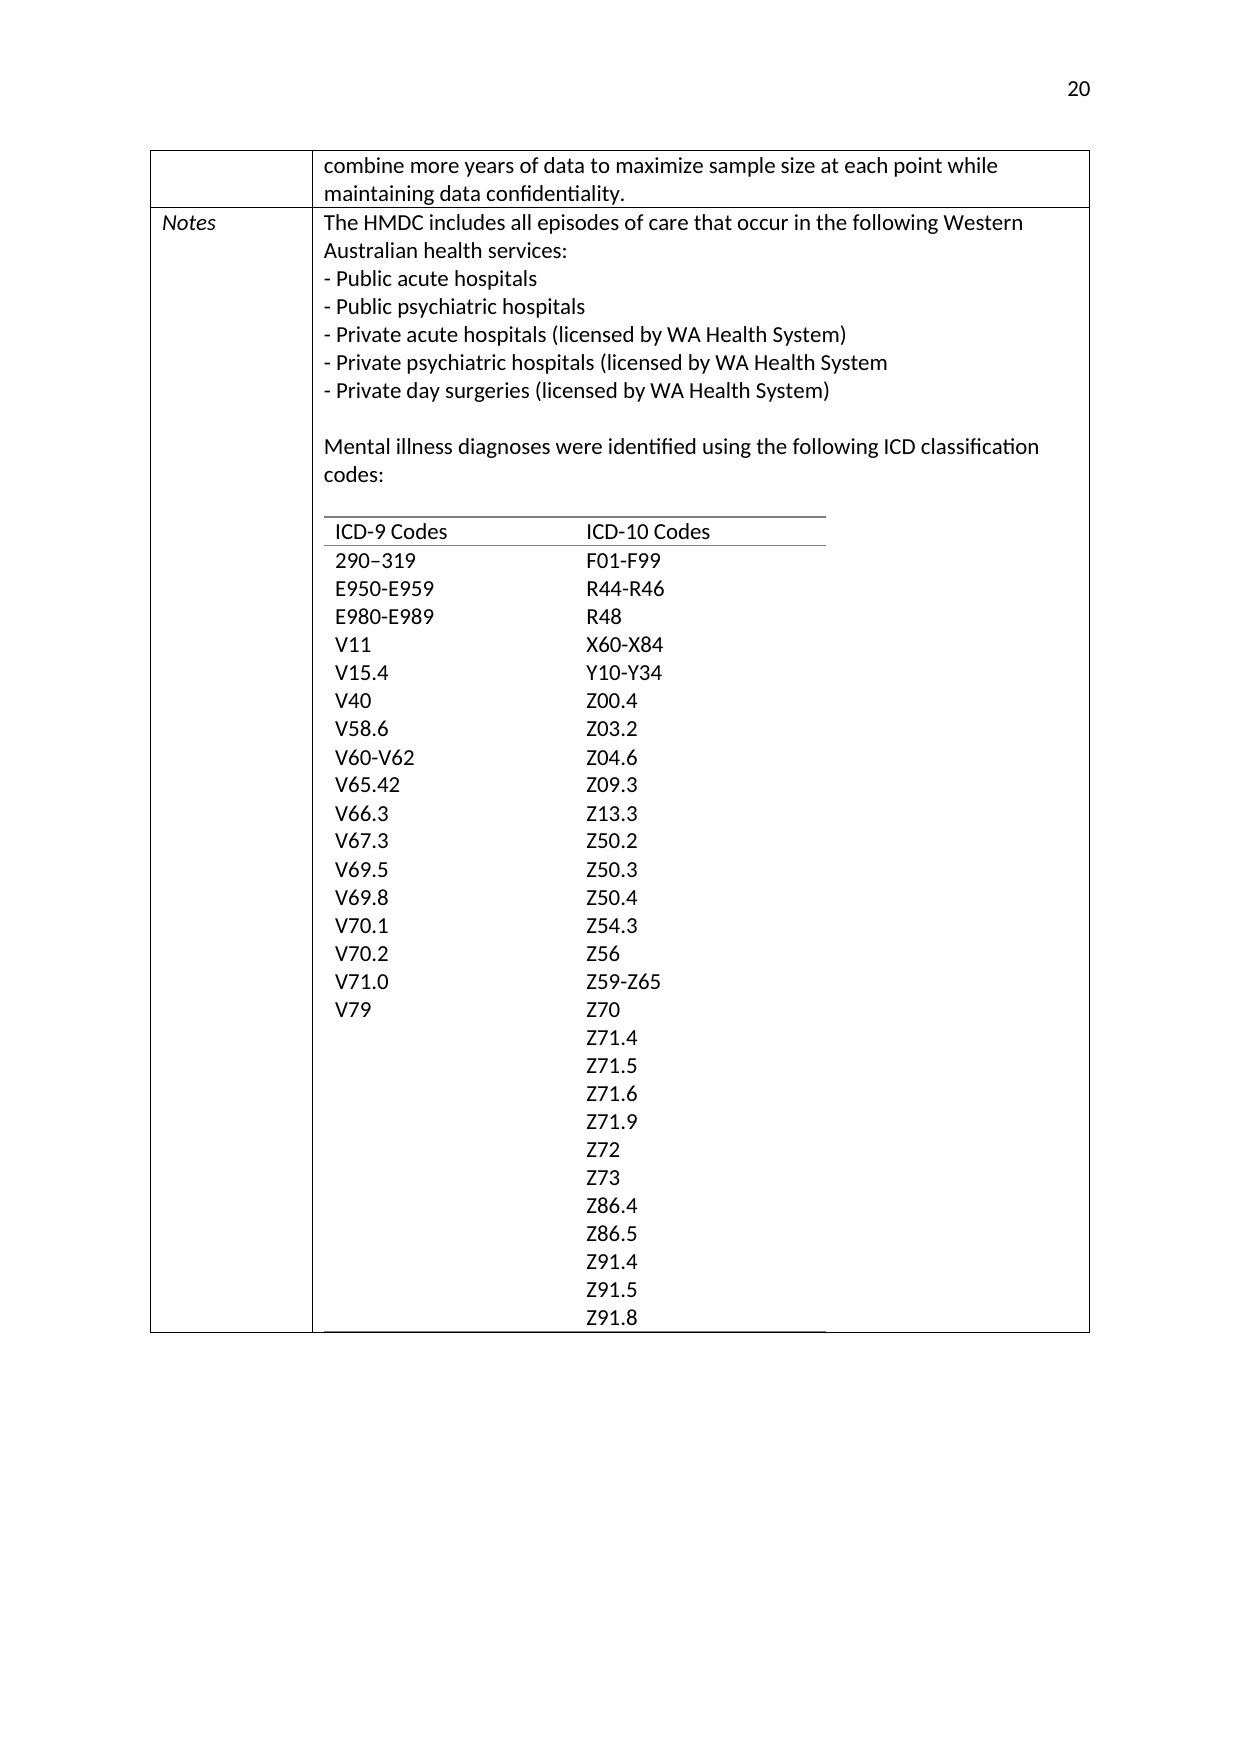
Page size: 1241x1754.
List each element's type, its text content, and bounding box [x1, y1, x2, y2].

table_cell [313, 151, 1089, 207]
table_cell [151, 151, 312, 207]
table_cell The HMDC includes all episodes of care that occur in the following Western Australian health services: - Public acute hospitals - Public psychiatric hospitals - Private acute hospitals (licensed by WA Health System) - Private psychiatric hospitals (licensed by WA Health System - Private day surgeries (licensed by WA Health System) Mental illness diagnoses were identified using the following ICD classification codes: [313, 208, 1089, 1332]
table_cell Notes [151, 208, 312, 1332]
